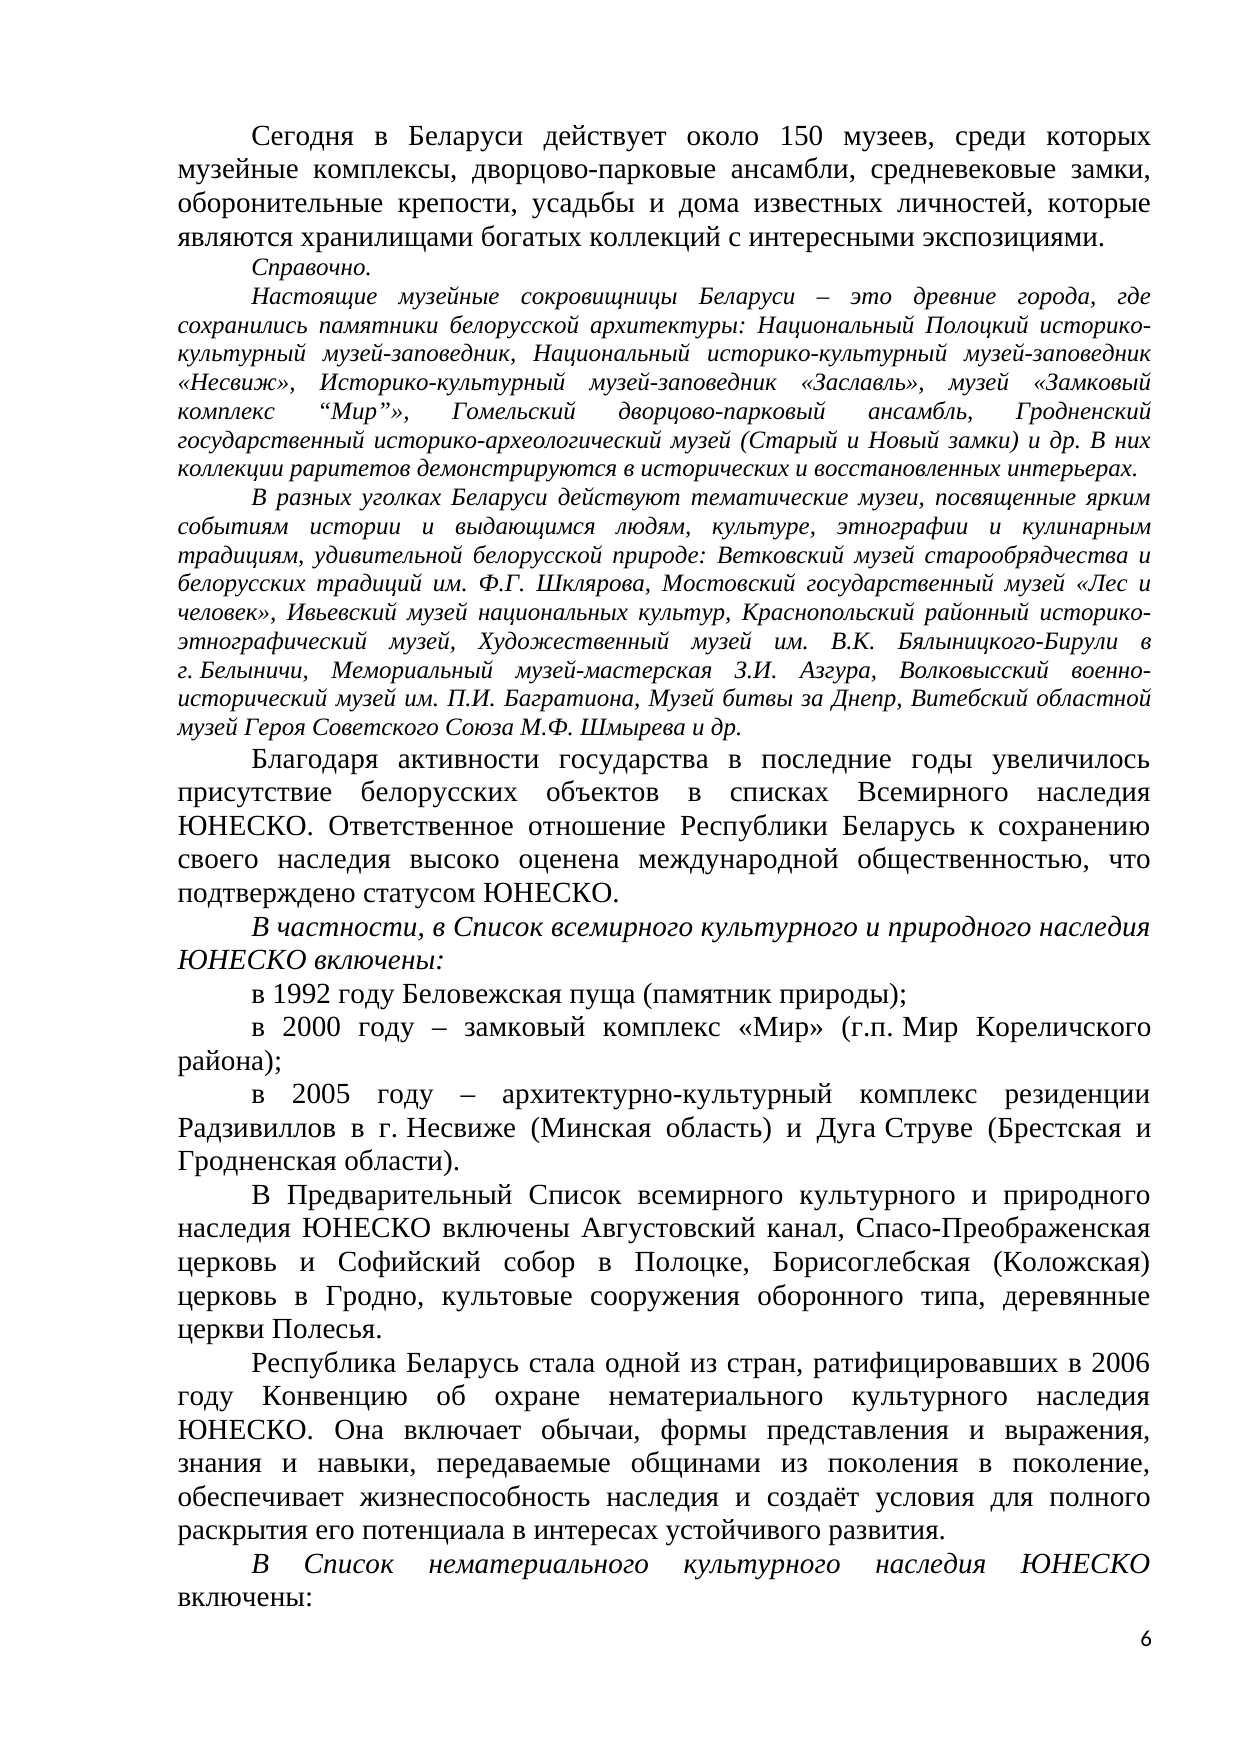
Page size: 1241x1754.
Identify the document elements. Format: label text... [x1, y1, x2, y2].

text В разных уголках Беларуси действуют тематические музеи, посвященные ярким событиям истории и выдающимся людям, культуре, этнографии и кулинарным традициям, удивительной белорусской природе: Ветковский музей старообрядчества и белорусских традиций им. Ф.Г. Шклярова, Мостовский государственный музей «Лес и человек», Ивьевский музей национальных культур, Краснопольский районный историко-этнографический музей, Художественный музей им. В.К. Бялыницкого-Бирули в г. Белыничи, Мемориальный музей-мастерская З.И. Азгура, Волковысский военно-исторический музей им. П.И. Багратиона, Музей битвы за Днепр, Витебский областной музей Героя Советского Союза М.Ф. Шмырева и др. [177, 482, 1152, 741]
text в 2005 году – архитектурно-культурный комплекс резиденции Радзивиллов в г. Несвиже (Минская область) и Дуга Струве (Брестская и Гродненская области). [177, 1076, 1152, 1177]
text В Список нематериального культурного наследия ЮНЕСКО включены: [177, 1546, 1152, 1613]
text в 1992 году Беловежская пуща (памятник природы); [177, 976, 1152, 1009]
text Благодаря активности государства в последние годы увеличилось присутствие белорусских объектов в списках Всемирного наследия ЮНЕСКО. Ответственное отношение Республики Беларусь к сохранению своего наследия высоко оценена международной общественностью, что подтверждено статусом ЮНЕСКО. [177, 741, 1152, 909]
text В Предварительный Список всемирного культурного и природного наследия ЮНЕСКО включены Августовский канал, Спасо-Преображенская церковь и Софийский собор в Полоцке, Борисоглебская (Коложская) церковь в Гродно, культовые сооружения оборонного типа, деревянные церкви Полесья. [177, 1177, 1152, 1345]
text Республика Беларусь стала одной из стран, ратифицировавших в 2006 году Конвенцию об охране нематериального культурного наследия ЮНЕСКО. Она включает обычаи, формы представления и выражения, знания и навыки, передаваемые общинами из поколения в поколение, обеспечивает жизнеспособность наследия и создаёт условия для полного раскрытия его потенциала в интересах устойчивого развития. [177, 1345, 1152, 1546]
text Сегодня в Беларуси действует около 150 музеев, среди которых музейные комплексы, дворцово-парковые ансамбли, средневековые замки, оборонительные крепости, усадьбы и дома известных личностей, которые являются хранилищами богатых коллекций с интересными экспозициями. [177, 118, 1152, 252]
text Настоящие музейные сокровищницы Беларуси – это древние города, где сохранились памятники белорусской архитектуры: Национальный Полоцкий историко-культурный музей-заповедник, Национальный историко-культурный музей-заповедник «Несвиж», Историко-культурный музей-заповедник «Заславль», музей «Замковый комплекс “Мир”», Гомельский дворцово-парковый ансамбль, Гродненский государственный историко-археологический музей (Старый и Новый замки) и др. В них коллекции раритетов демонстрируются в исторических и восстановленных интерьерах. [177, 281, 1152, 482]
text в 2000 году – замковый комплекс «Мир» (г.п. Мир Кореличского района); [177, 1009, 1152, 1076]
text В частности, в Список всемирного культурного и природного наследия ЮНЕСКО включены: [177, 909, 1152, 976]
text Справочно. [177, 252, 1152, 281]
